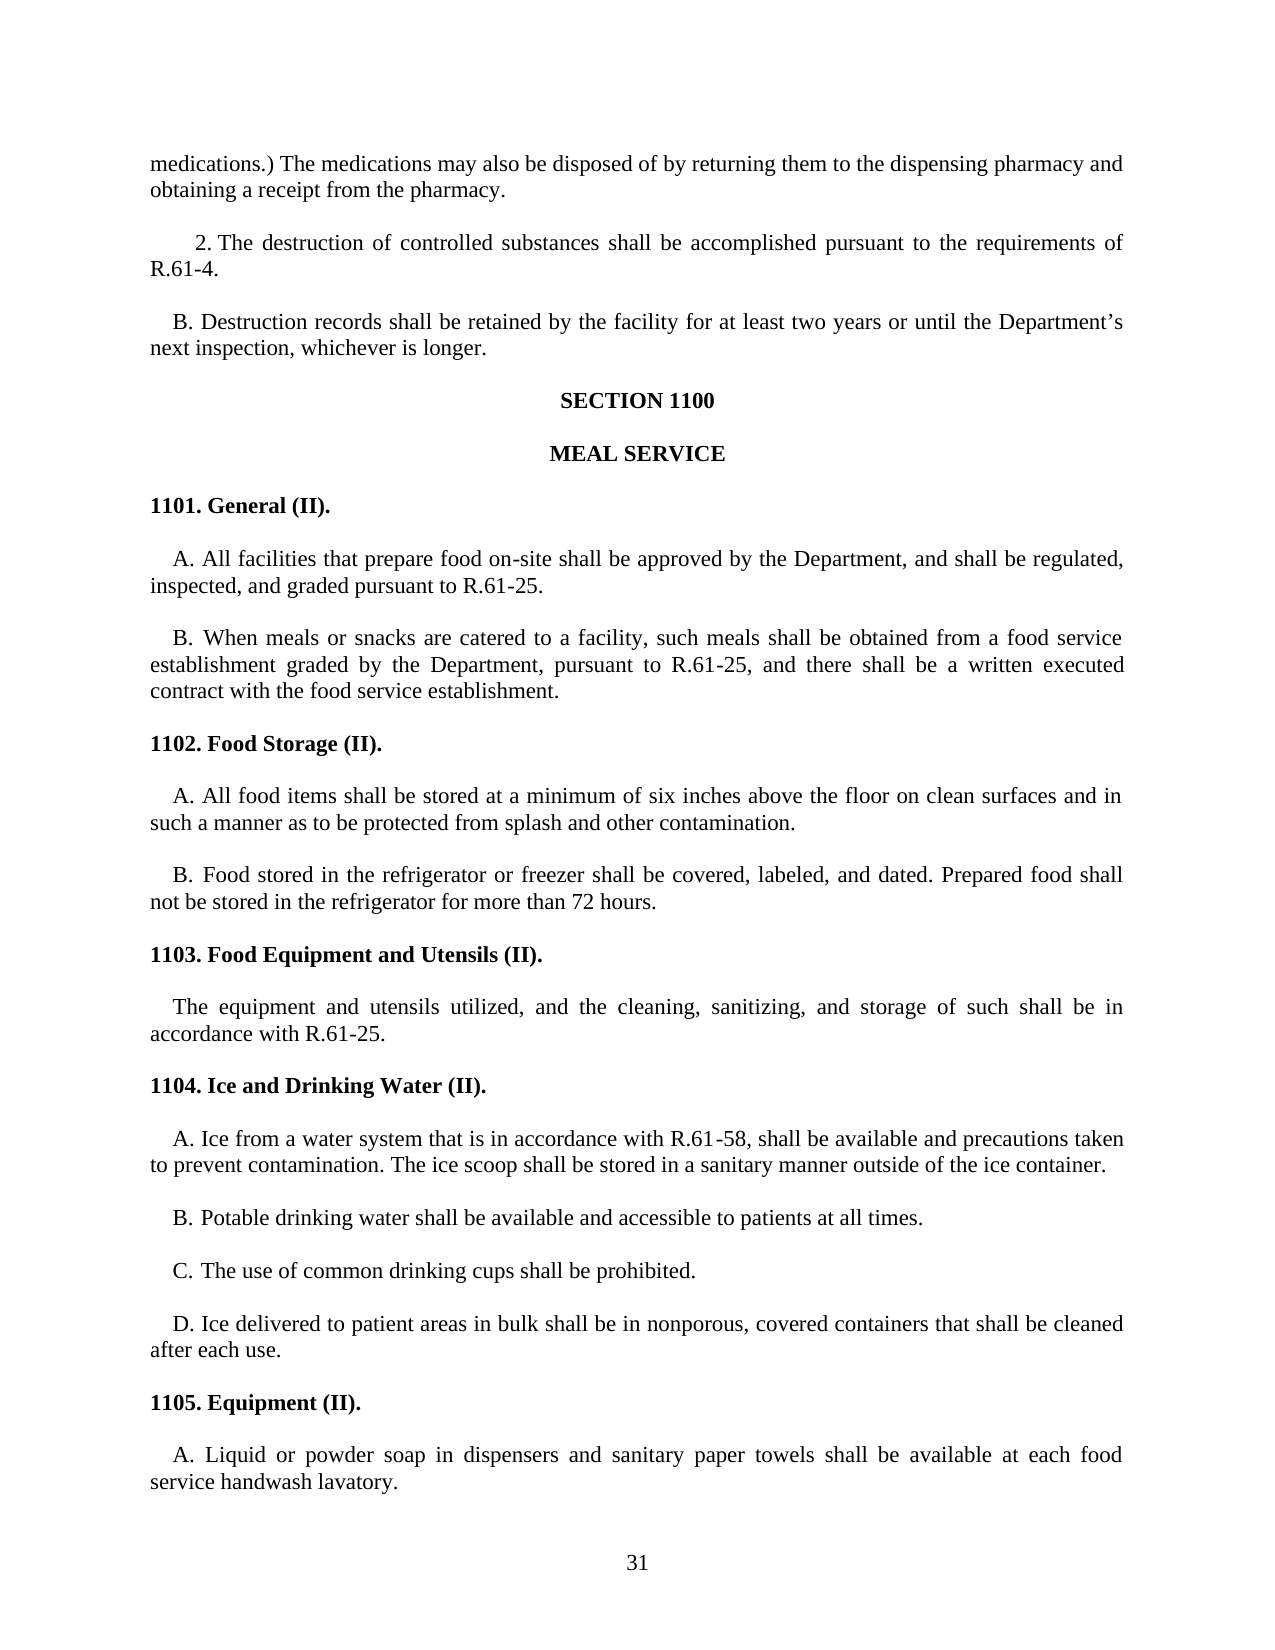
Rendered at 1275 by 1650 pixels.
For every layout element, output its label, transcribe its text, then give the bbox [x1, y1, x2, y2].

text 2. The destruction of controlled substances shall be accomplished pursuant to the requirements of R.61-4. [150, 229, 1125, 282]
text 1103. Food Equipment and Utensils (II). [150, 941, 1125, 967]
text B. When meals or snacks are catered to a facility, such meals shall be obtained from a food service establishment graded by the Department, pursuant to R.61-25, and there shall be a written executed contract with the food service establishment. [150, 624, 1125, 703]
text A. Liquid or powder soap in dispensers and sanitary paper towels shall be available at each food service handwash lavatory. [150, 1441, 1125, 1494]
text A. All food items shall be stored at a minimum of six inches above the floor on clean surfaces and in such a manner as to be protected from splash and other contamination. [150, 782, 1125, 835]
text B. Potable drinking water shall be available and accessible to patients at all times. [150, 1204, 1125, 1231]
text SECTION 1100 [150, 387, 1125, 413]
text MEAL SERVICE [150, 440, 1125, 466]
text B. Destruction records shall be retained by the facility for at least two years or until the Department’s next inspection, whichever is longer. [150, 308, 1125, 361]
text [150, 150, 1125, 203]
text A. All facilities that prepare food on-site shall be approved by the Department, and shall be regulated, inspected, and graded pursuant to R.61-25. [150, 545, 1125, 598]
text A. Ice from a water system that is in accordance with R.61-58, shall be available and precautions taken to prevent contamination. The ice scoop shall be stored in a sanitary manner outside of the ice container. [150, 1125, 1125, 1178]
text B. Food stored in the refrigerator or freezer shall be covered, labeled, and dated. Prepared food shall not be stored in the refrigerator for more than 72 hours. [150, 862, 1125, 914]
text 1105. Equipment (II). [150, 1389, 1125, 1415]
text 1102. Food Storage (II). [150, 730, 1125, 756]
text 1101. General (II). [150, 493, 1125, 519]
text D. Ice delivered to patient areas in bulk shall be in nonporous, covered containers that shall be cleaned after each use. [150, 1309, 1125, 1362]
text The equipment and utensils utilized, and the cleaning, sanitizing, and storage of such shall be in accordance with R.61-25. [150, 993, 1125, 1046]
text 1104. Ice and Drinking Water (II). [150, 1072, 1125, 1099]
text C. The use of common drinking cups shall be prohibited. [150, 1257, 1125, 1283]
